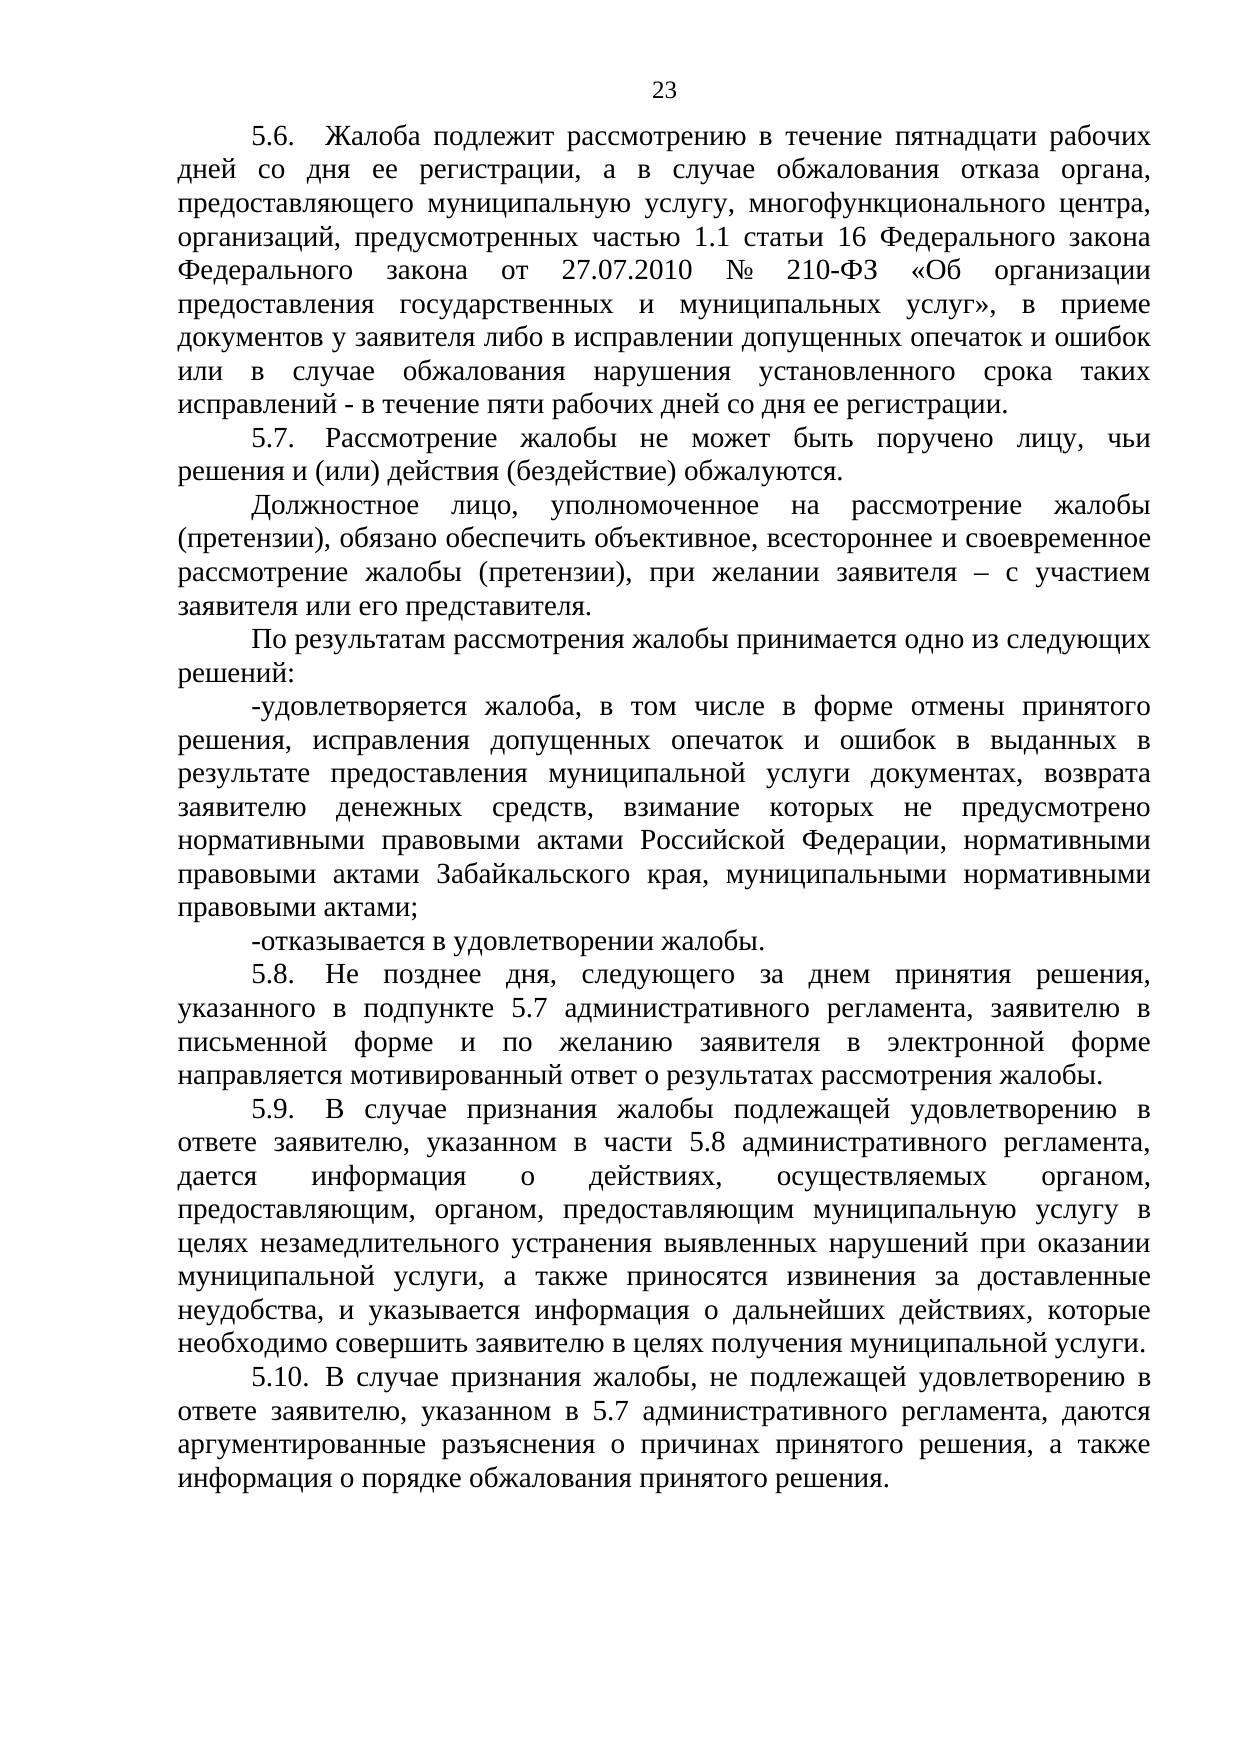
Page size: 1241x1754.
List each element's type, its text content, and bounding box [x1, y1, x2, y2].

text Должностное лицо, уполномоченное на рассмотрение жалобы (претензии), обязано обеспечить объективное, всестороннее и своевременное рассмотрение жалобы (претензии), при желании заявителя – с участием заявителя или его представителя. [177, 487, 1152, 621]
text По результатам рассмотрения жалобы принимается одно из следующих решений: [177, 621, 1152, 688]
list Рассмотрение жалобы не может быть поручено лицу, чьи решения и (или) действия (бездействие) обжалуются. [177, 420, 1152, 487]
list В случае признания жалобы подлежащей удовлетворению в ответе заявителю, указанном в части 5.8 административного регламента, дается информация о действиях, осуществляемых органом, предоставляющим, органом, предоставляющим муниципальную услугу в целях незамедлительного устранения выявленных нарушений при оказании муниципальной услуги, а также приносятся извинения за доставленные неудобства, и указывается информация о дальнейших действиях, которые необходимо совершить заявителю в целях получения муниципальной услуги. [177, 1091, 1152, 1359]
list Не позднее дня, следующего за днем принятия решения, указанного в подпункте 5.7 административного регламента, заявителю в письменной форме и по желанию заявителя в электронной форме направляется мотивированный ответ о результатах рассмотрения жалобы. [177, 957, 1152, 1091]
list Жалоба подлежит рассмотрению в течение пятнадцати рабочих дней со дня ее регистрации, а в случае обжалования отказа органа, предоставляющего муниципальную услугу, многофункционального центра, организаций, предусмотренных частью 1.1 статьи 16 Федерального закона Федерального закона от 27.07.2010 № 210-ФЗ «Об организации предоставления государственных и муниципальных услуг», в приеме документов у заявителя либо в исправлении допущенных опечаток и ошибок или в случае обжалования нарушения установленного срока таких исправлений - в течение пяти рабочих дней со дня ее регистрации. [177, 118, 1152, 420]
text -отказывается в удовлетворении жалобы. [177, 923, 1152, 957]
list В случае признания жалобы, не подлежащей удовлетворению в ответе заявителю, указанном в 5.7 административного регламента, даются аргументированные разъяснения о причинах принятого решения, а также информация о порядке обжалования принятого решения. [177, 1359, 1152, 1493]
text -удовлетворяется жалоба, в том числе в форме отмены принятого решения, исправления допущенных опечаток и ошибок в выданных в результате предоставления муниципальной услуги документах, возврата заявителю денежных средств, взимание которых не предусмотрено нормативными правовыми актами Российской Федерации, нормативными правовыми актами Забайкальского края, муниципальными нормативными правовыми актами; [177, 688, 1152, 923]
